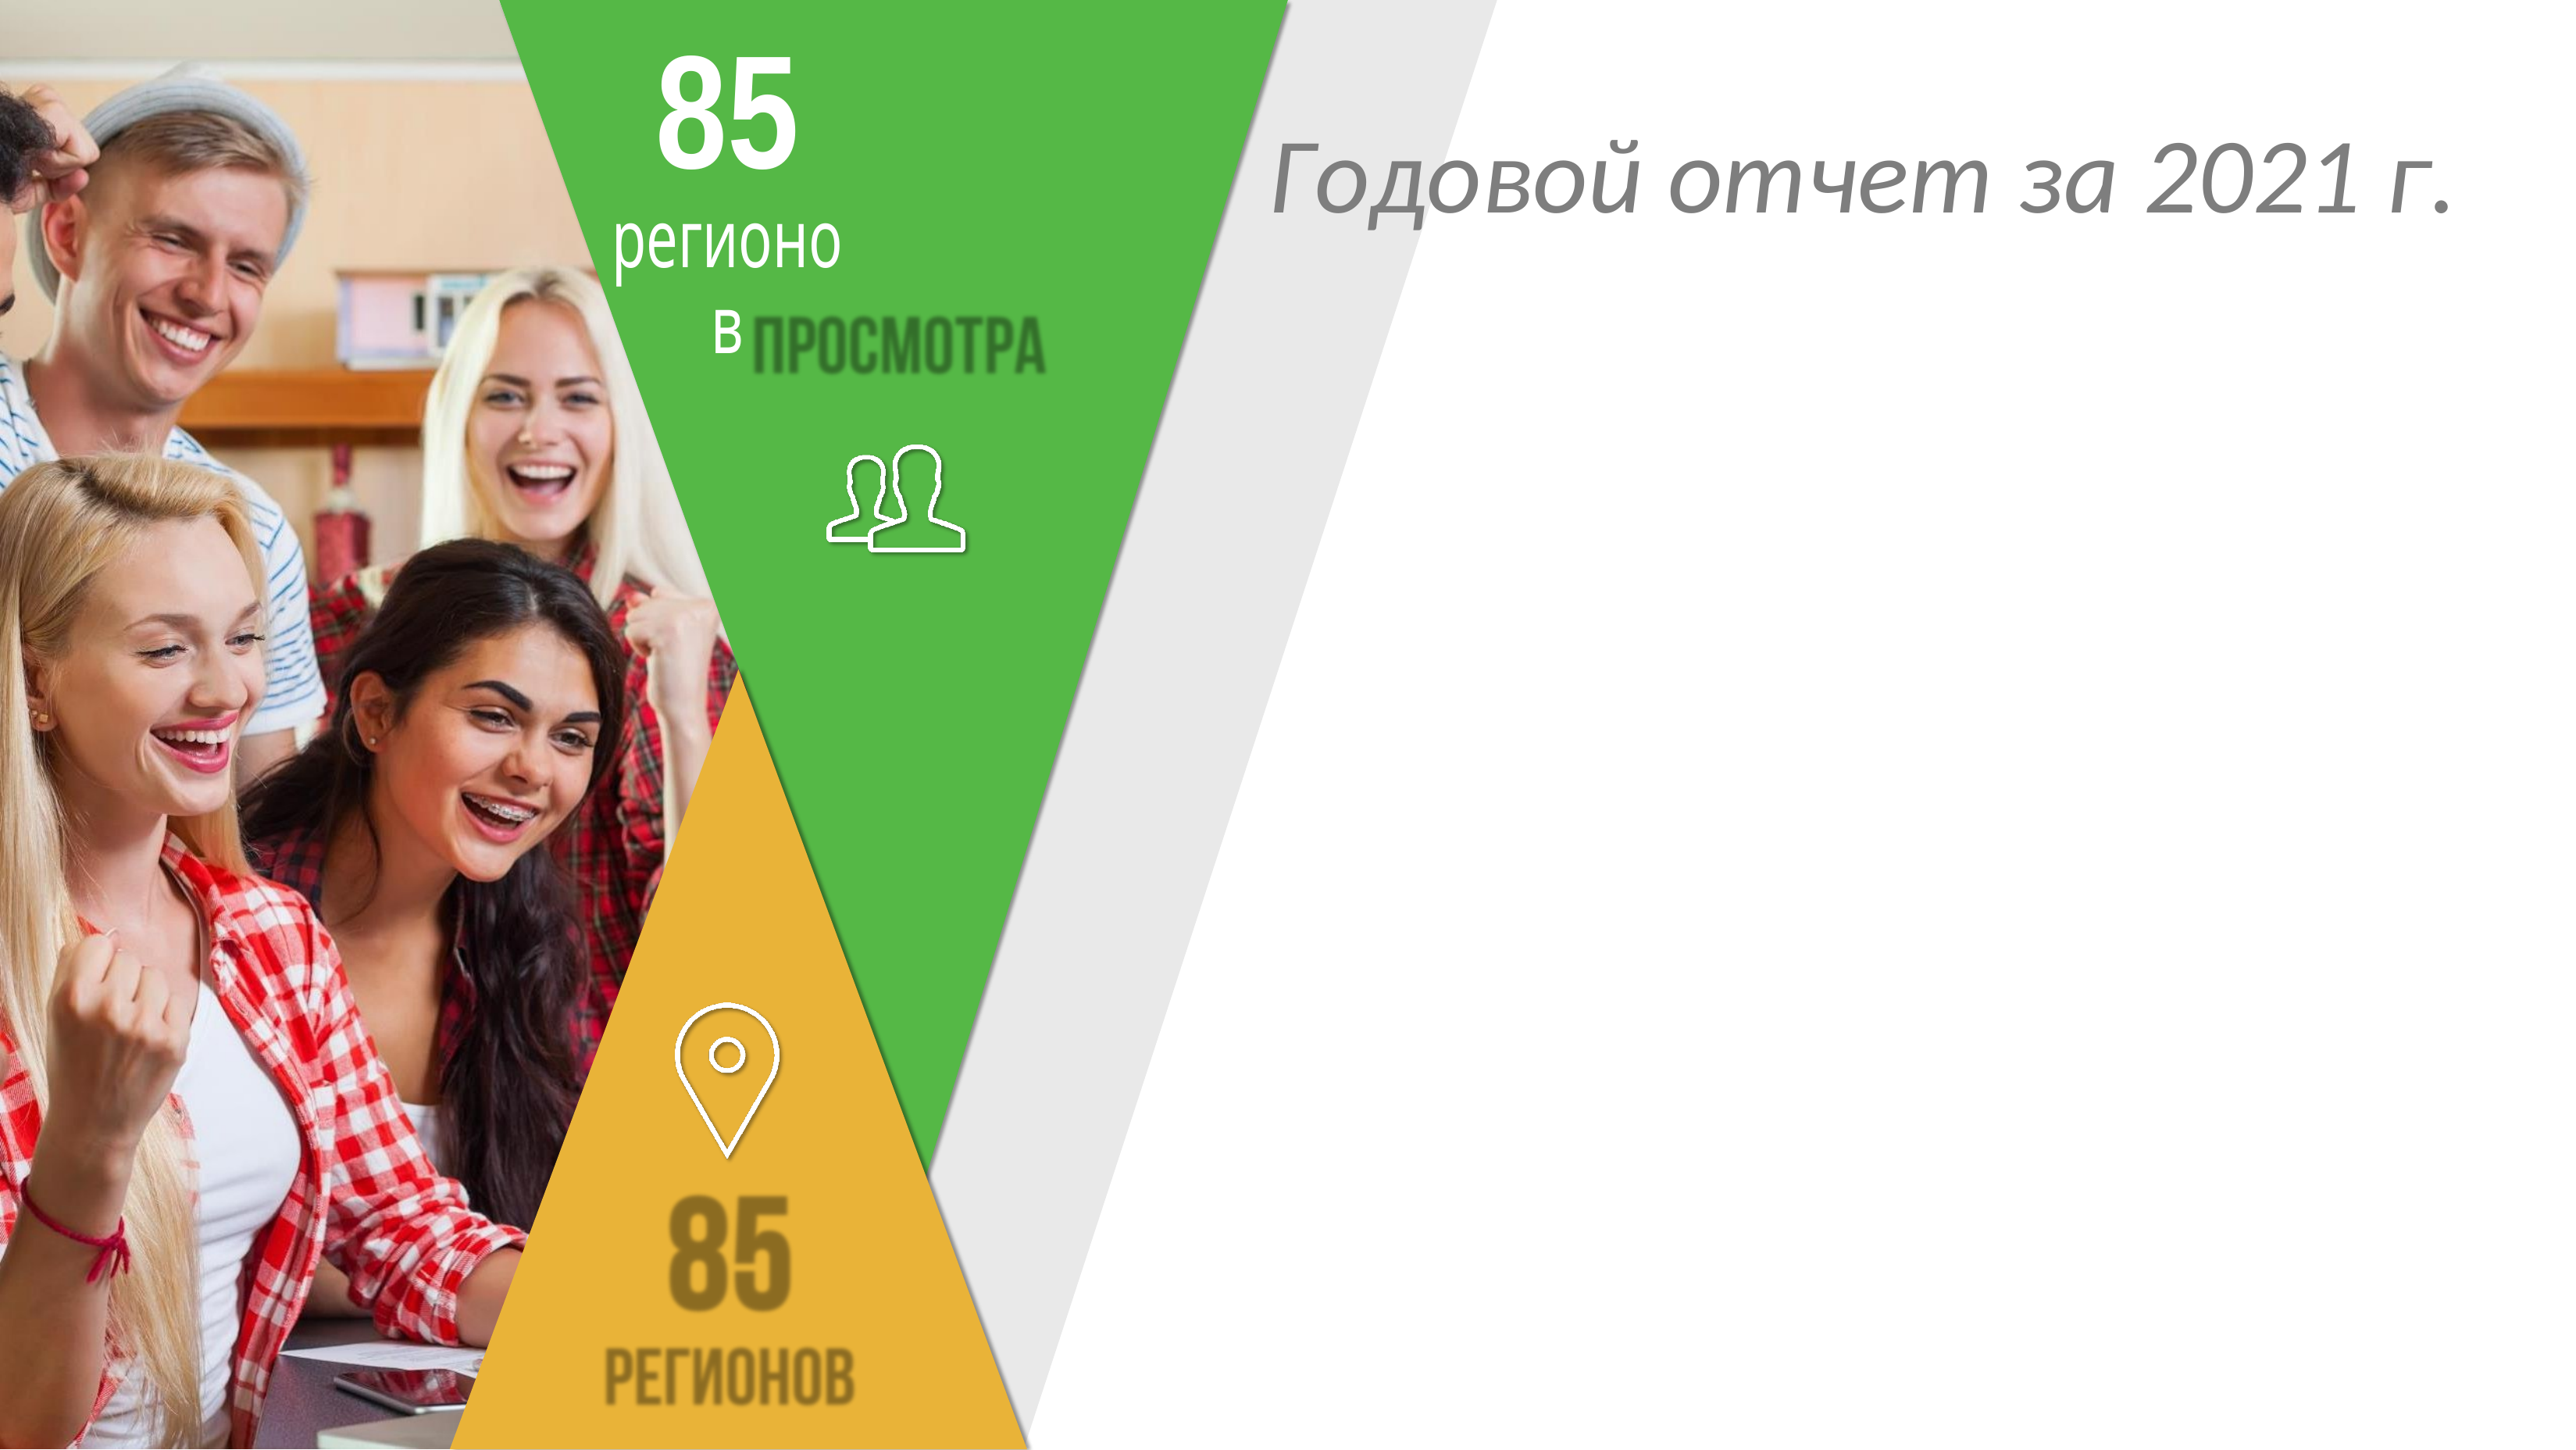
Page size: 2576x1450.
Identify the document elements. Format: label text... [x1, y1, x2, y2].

text Годовой отчет за 2021 г. [1268, 109, 2539, 240]
picture [0, 0, 1297, 1450]
subtitle регионов [605, 199, 849, 370]
text 85 [605, 44, 849, 199]
